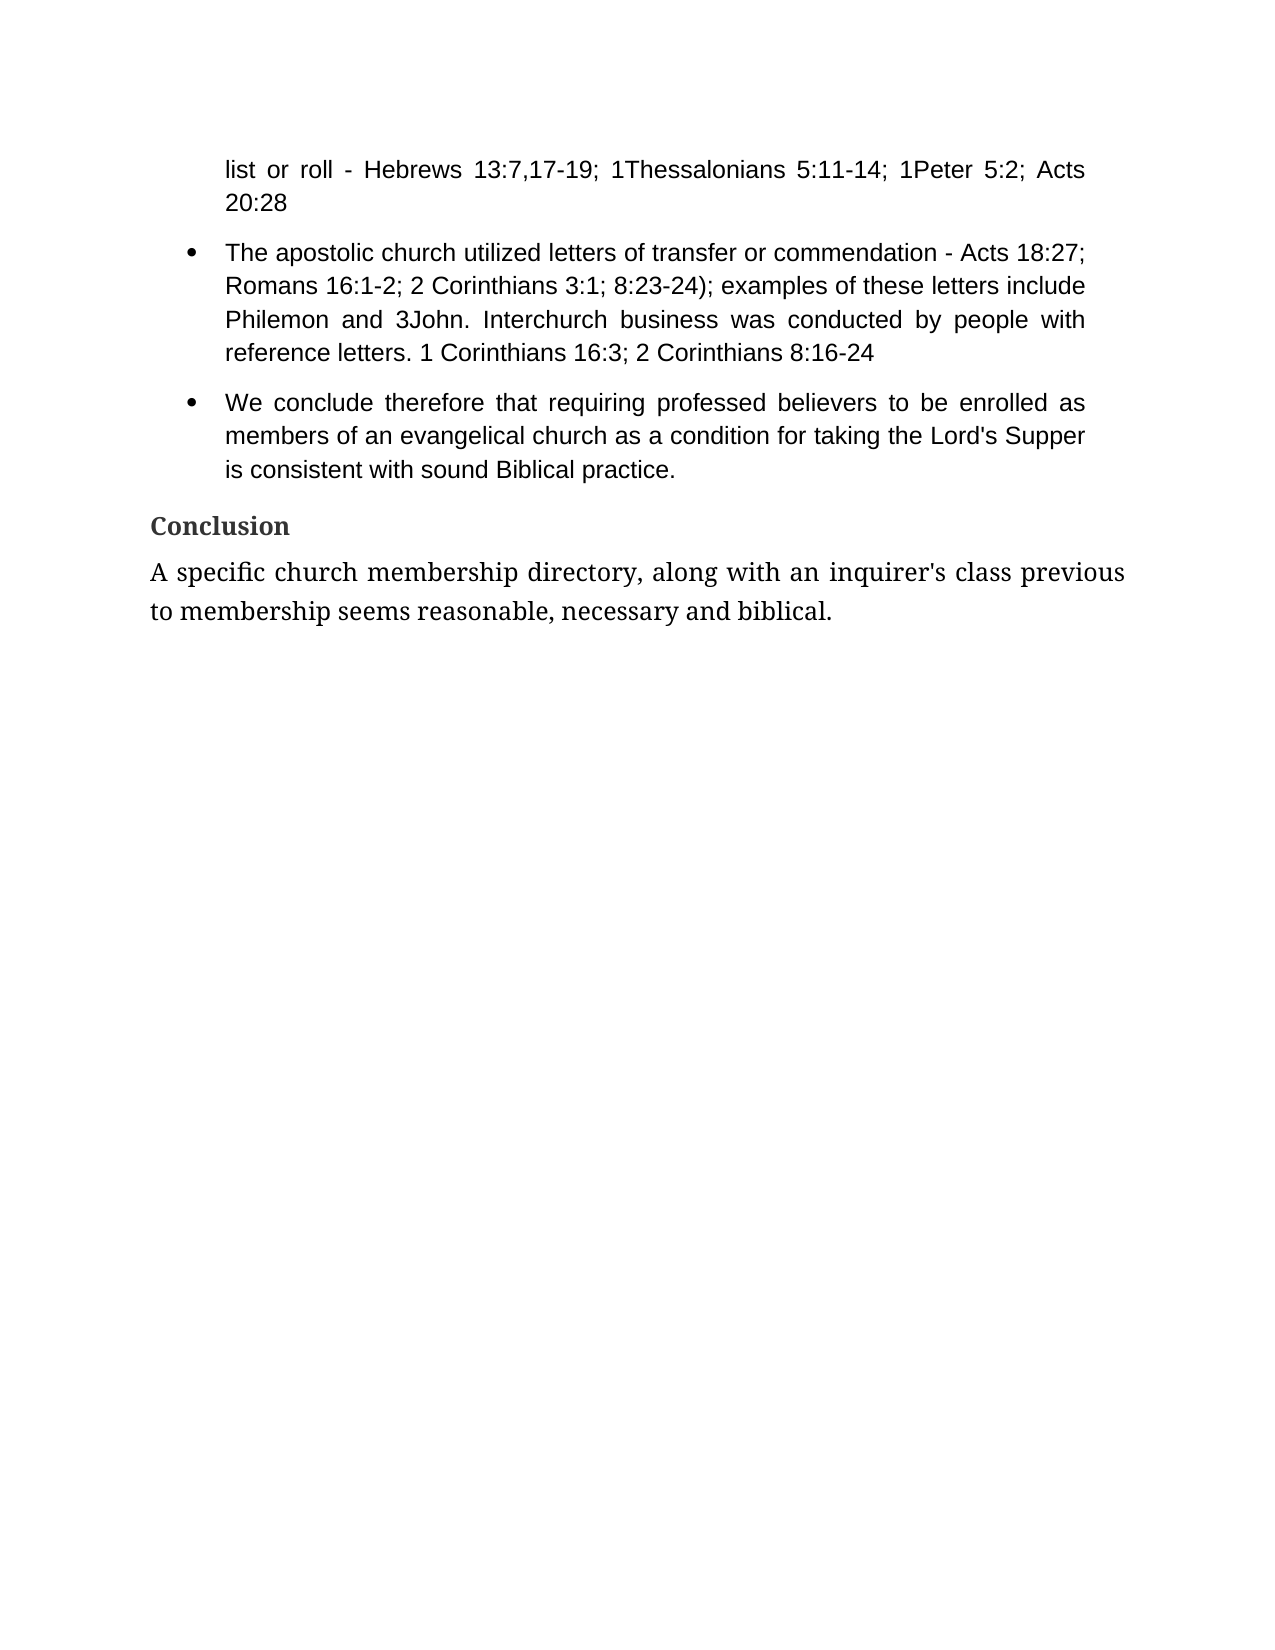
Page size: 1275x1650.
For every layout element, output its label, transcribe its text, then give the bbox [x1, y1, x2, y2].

list We conclude therefore that requiring professed believers to be enrolled as members of an evangelical church as a condition for taking the Lord's Supper is consistent with sound Biblical practice. [187, 383, 1087, 483]
list The apostolic church utilized letters of transfer or commendation - Acts 18:27; Romans 16:1-2; 2 Corinthians 3:1; 8:23-24); examples of these letters include Philemon and 3John. Interchurch business was conducted by people with reference letters. 1 Corinthians 16:3; 2 Corinthians 8:16-24 [187, 233, 1087, 367]
subtitle Conclusion [150, 508, 1125, 542]
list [187, 150, 1087, 217]
text A specific church membership directory, along with an inquirer's class previous to membership seems reasonable, necessary and biblical. [150, 555, 1125, 628]
